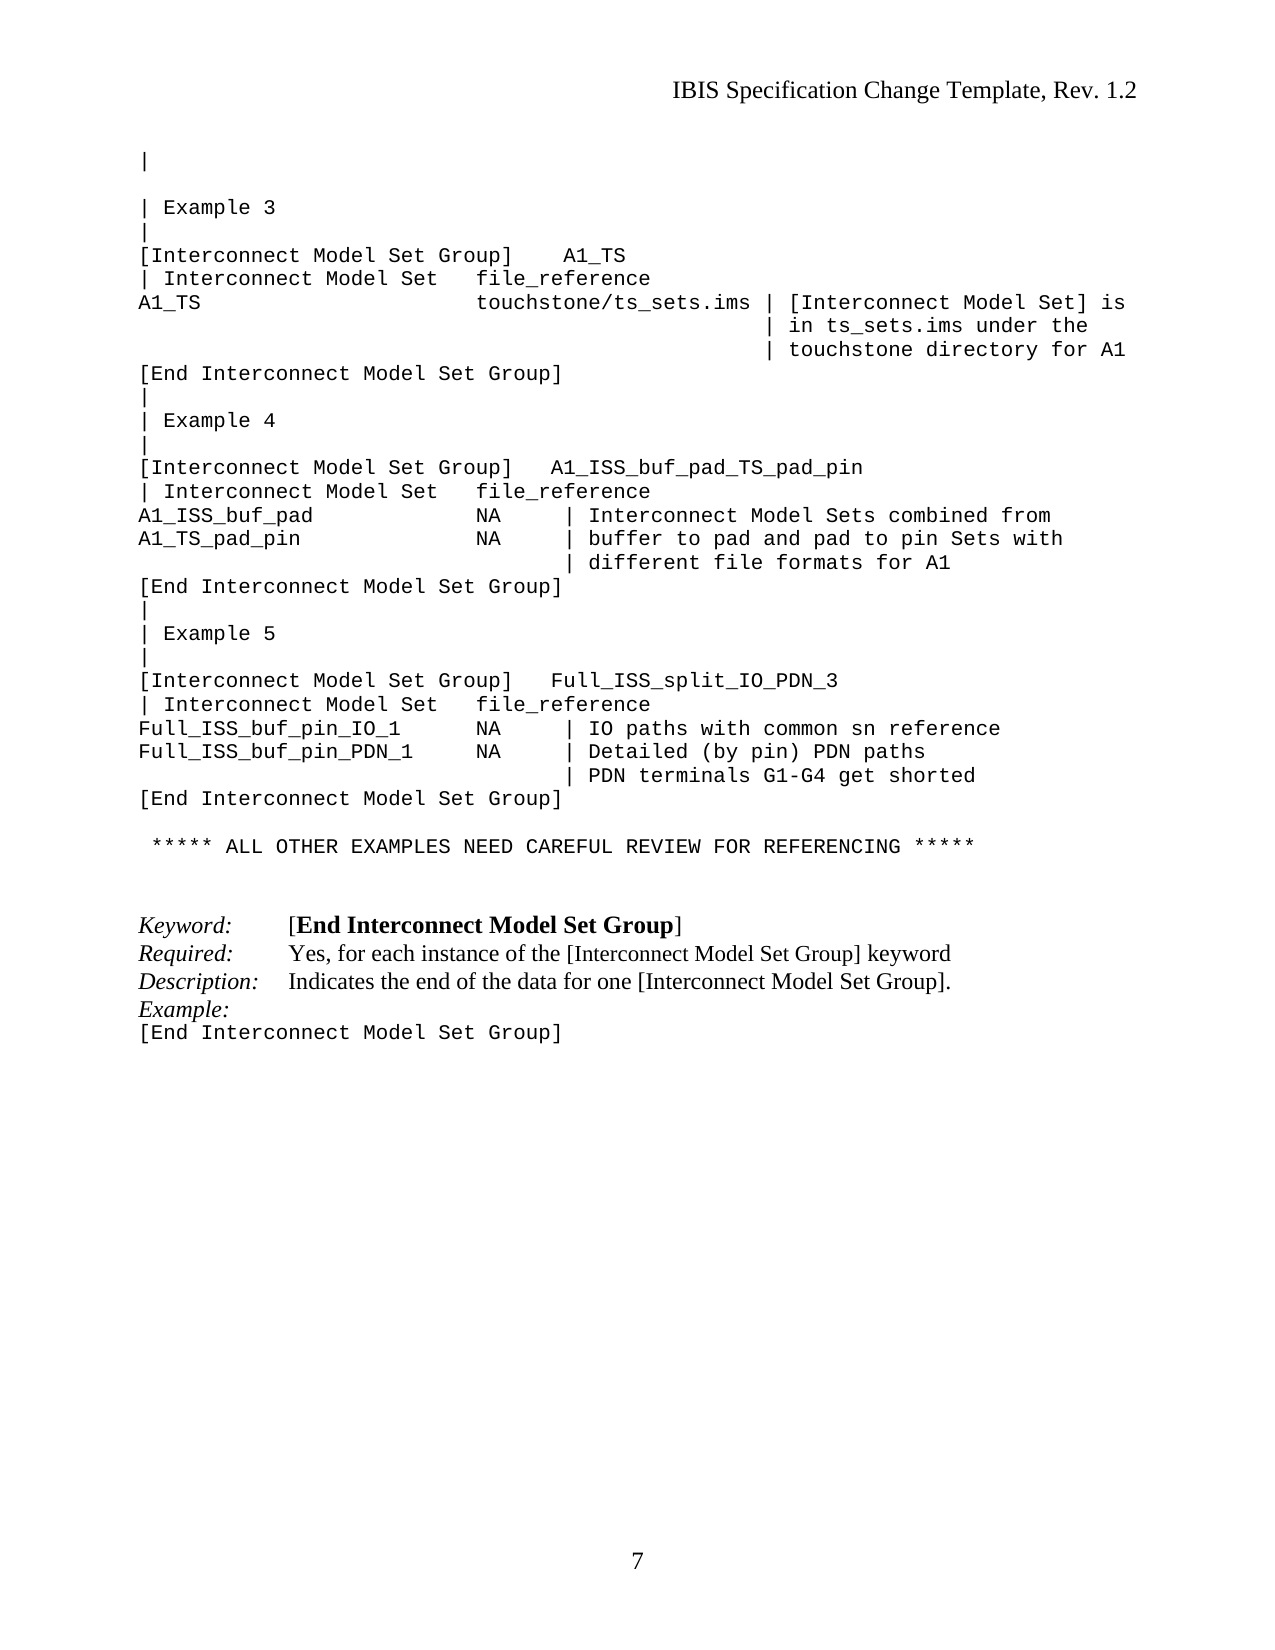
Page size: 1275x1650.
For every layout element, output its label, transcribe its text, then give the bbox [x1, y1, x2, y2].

text ***** ALL OTHER EXAMPLES NEED CAREFUL REVIEW FOR REFERENCING ***** [138, 836, 1137, 859]
text A1_TS_pad_pin NA | buffer to pad and pad to pin Sets with [138, 528, 1137, 552]
text Full_ISS_buf_pin_IO_1 NA | IO paths with common sn reference [138, 717, 1137, 741]
text [End Interconnect Model Set Group] [138, 788, 1137, 812]
text A1_TS touchstone/ts_sets.ims | [Interconnect Model Set] is [138, 292, 1137, 316]
text [Interconnect Model Set Group] A1_ISS_buf_pad_TS_pad_pin [138, 457, 1137, 481]
text Full_ISS_buf_pin_PDN_1 NA | Detailed (by pin) PDN paths [138, 741, 1137, 765]
text [Interconnect Model Set Group] Full_ISS_split_IO_PDN_3 [138, 670, 1137, 694]
text | [138, 221, 1137, 244]
text Description: Indicates the end of the data for one [Interconnect Model Set Group]. [138, 967, 1137, 994]
text | PDN terminals G1-G4 get shorted [138, 765, 1137, 788]
text [Interconnect Model Set Group] A1_TS [138, 244, 1137, 268]
text | [138, 150, 1137, 174]
text | in ts_sets.ims under the [138, 316, 1137, 339]
text A1_ISS_buf_pad NA | Interconnect Model Sets combined from [138, 505, 1137, 528]
text | [138, 647, 1137, 670]
text | Example 4 [138, 410, 1137, 434]
text Required: Yes, for each instance of the [Interconnect Model Set Group] keyword [138, 939, 1137, 967]
text | Interconnect Model Set file_reference [138, 481, 1137, 505]
text [End Interconnect Model Set Group] [138, 1022, 1137, 1046]
text Keyword: [End Interconnect Model Set Group] [138, 911, 1137, 939]
text | Example 3 [138, 197, 1137, 221]
text | different file formats for A1 [138, 552, 1137, 576]
text | touchstone directory for A1 [138, 339, 1137, 363]
text | [138, 434, 1137, 457]
text | Example 5 [138, 623, 1137, 647]
text | Interconnect Model Set file_reference [138, 268, 1137, 292]
text [End Interconnect Model Set Group] [138, 363, 1137, 386]
text | [138, 599, 1137, 623]
text Example: [138, 994, 1137, 1022]
text | Interconnect Model Set file_reference [138, 694, 1137, 717]
text [End Interconnect Model Set Group] [138, 576, 1137, 599]
text | [138, 386, 1137, 410]
